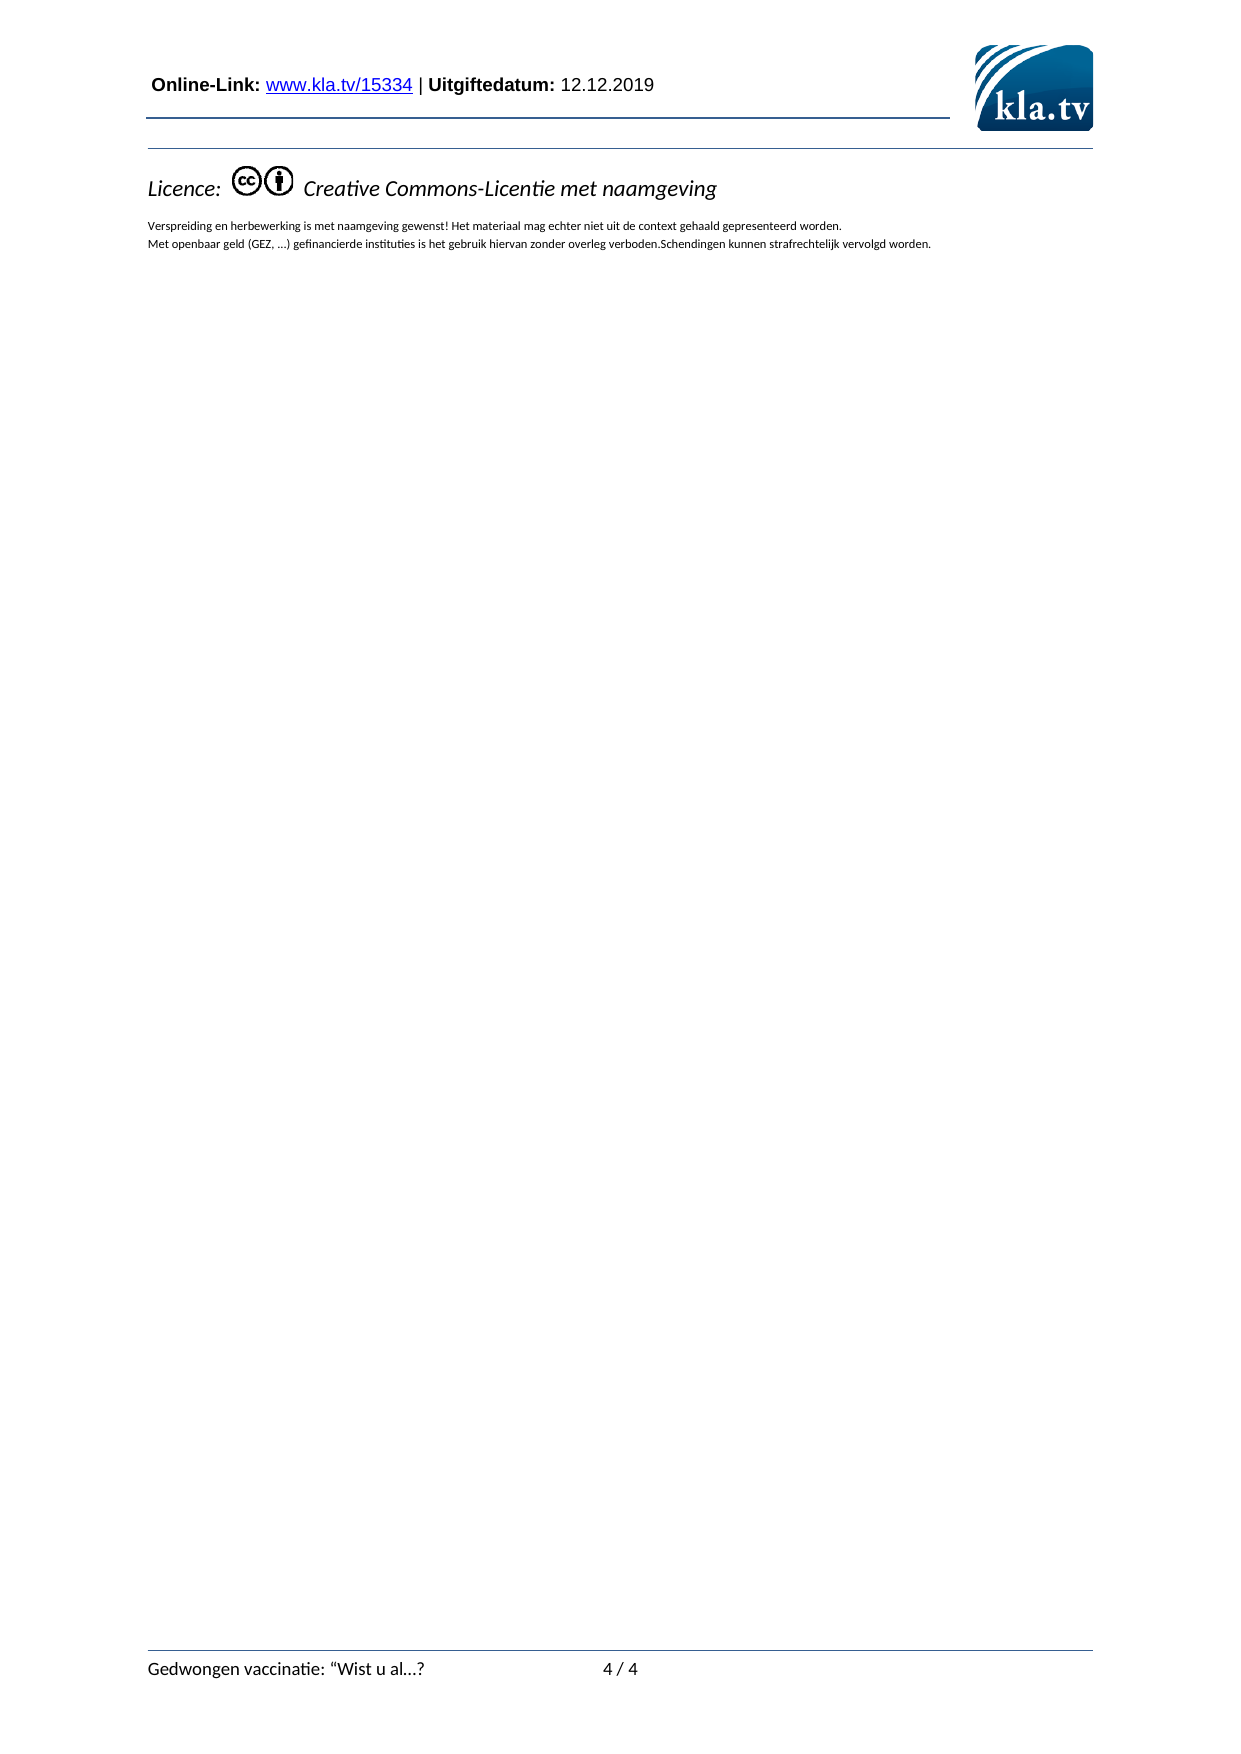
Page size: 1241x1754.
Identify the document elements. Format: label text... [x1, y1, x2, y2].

text Verspreiding en herbewerking is met naamgeving gewenst! Het materiaal mag echter niet uit de context gehaald gepresenteerd worden. Met openbaar geld (GEZ, ...) gefinancierde instituties is het gebruik hiervan zonder overleg verboden.Schendingen kunnen strafrechtelijk vervolgd worden. [148, 218, 1093, 251]
text Licence: Creative Commons-Licentie met naamgeving [148, 149, 1093, 202]
